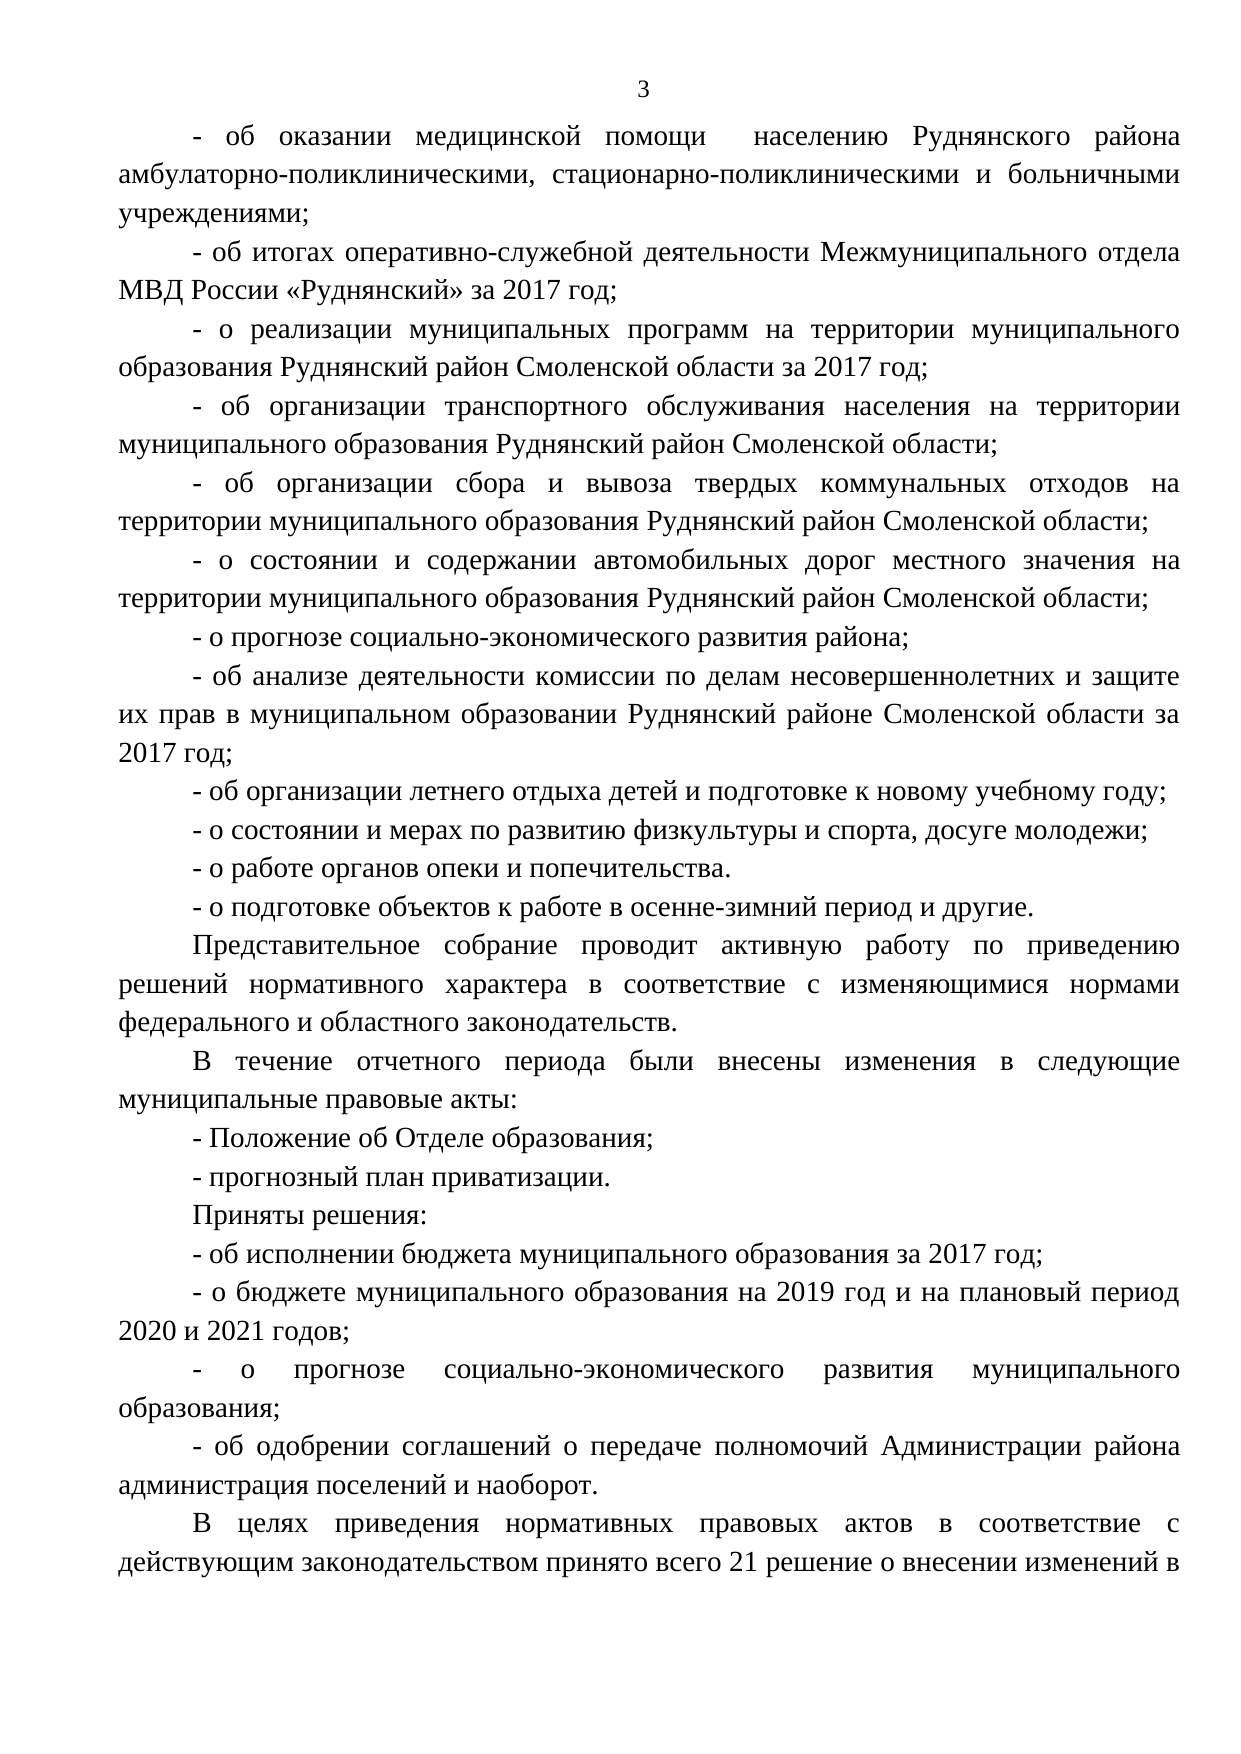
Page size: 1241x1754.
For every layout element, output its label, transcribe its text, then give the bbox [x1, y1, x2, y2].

text Представительное собрание проводит активную работу по приведению решений нормативного характера в соответствие с изменяющимися нормами федерального и областного законодательств. [118, 927, 1181, 1038]
text - об одобрении соглашений о передаче полномочий Администрации района администрация поселений и наоборот. [118, 1428, 1181, 1501]
text - о состоянии и мерах по развитию физкультуры и спорта, досуге молодежи; [118, 812, 1181, 845]
text - о состоянии и содержании автомобильных дорог местного значения на территории муниципального образования Руднянский район Смоленской области; [118, 542, 1181, 614]
text - о подготовке объектов к работе в осенне-зимний период и другие. [118, 889, 1181, 922]
text - об организации транспортного обслуживания населения на территории муниципального образования Руднянский район Смоленской области; [118, 388, 1181, 460]
text - о реализации муниципальных программ на территории муниципального образования Руднянский район Смоленской области за 2017 год; [118, 311, 1181, 383]
text - об итогах оперативно-служебной деятельности Межмуниципального отдела МВД России «Руднянский» за 2017 год; [118, 234, 1181, 306]
text - о работе органов опеки и попечительства. [118, 850, 1181, 884]
text - об анализе деятельности комиссии по делам несовершеннолетних и защите их прав в муниципальном образовании Руднянский районе Смоленской области за 2017 год; [118, 658, 1181, 768]
text - об оказании медицинской помощи населению Руднянского района амбулаторно-поликлиническими, стационарно-поликлиническими и больничными учреждениями; [118, 118, 1181, 229]
text Приняты решения: [118, 1197, 1181, 1231]
text - об организации летнего отдыха детей и подготовке к новому учебному году; [118, 773, 1181, 807]
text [118, 1506, 1181, 1578]
text - Положение об Отделе образования; [118, 1120, 1181, 1154]
text - об организации сбора и вывоза твердых коммунальных отходов на территории муниципального образования Руднянский район Смоленской области; [118, 465, 1181, 537]
text - прогнозный план приватизации. [118, 1159, 1181, 1192]
text - о бюджете муниципального образования на 2019 год и на плановый период 2020 и 2021 годов; [118, 1274, 1181, 1346]
text - об исполнении бюджета муниципального образования за 2017 год; [118, 1236, 1181, 1269]
text - о прогнозе социально-экономического развития муниципального образования; [118, 1351, 1181, 1423]
text В течение отчетного периода были внесены изменения в следующие муниципальные правовые акты: [118, 1043, 1181, 1115]
text - о прогнозе социально-экономического развития района; [118, 619, 1181, 653]
